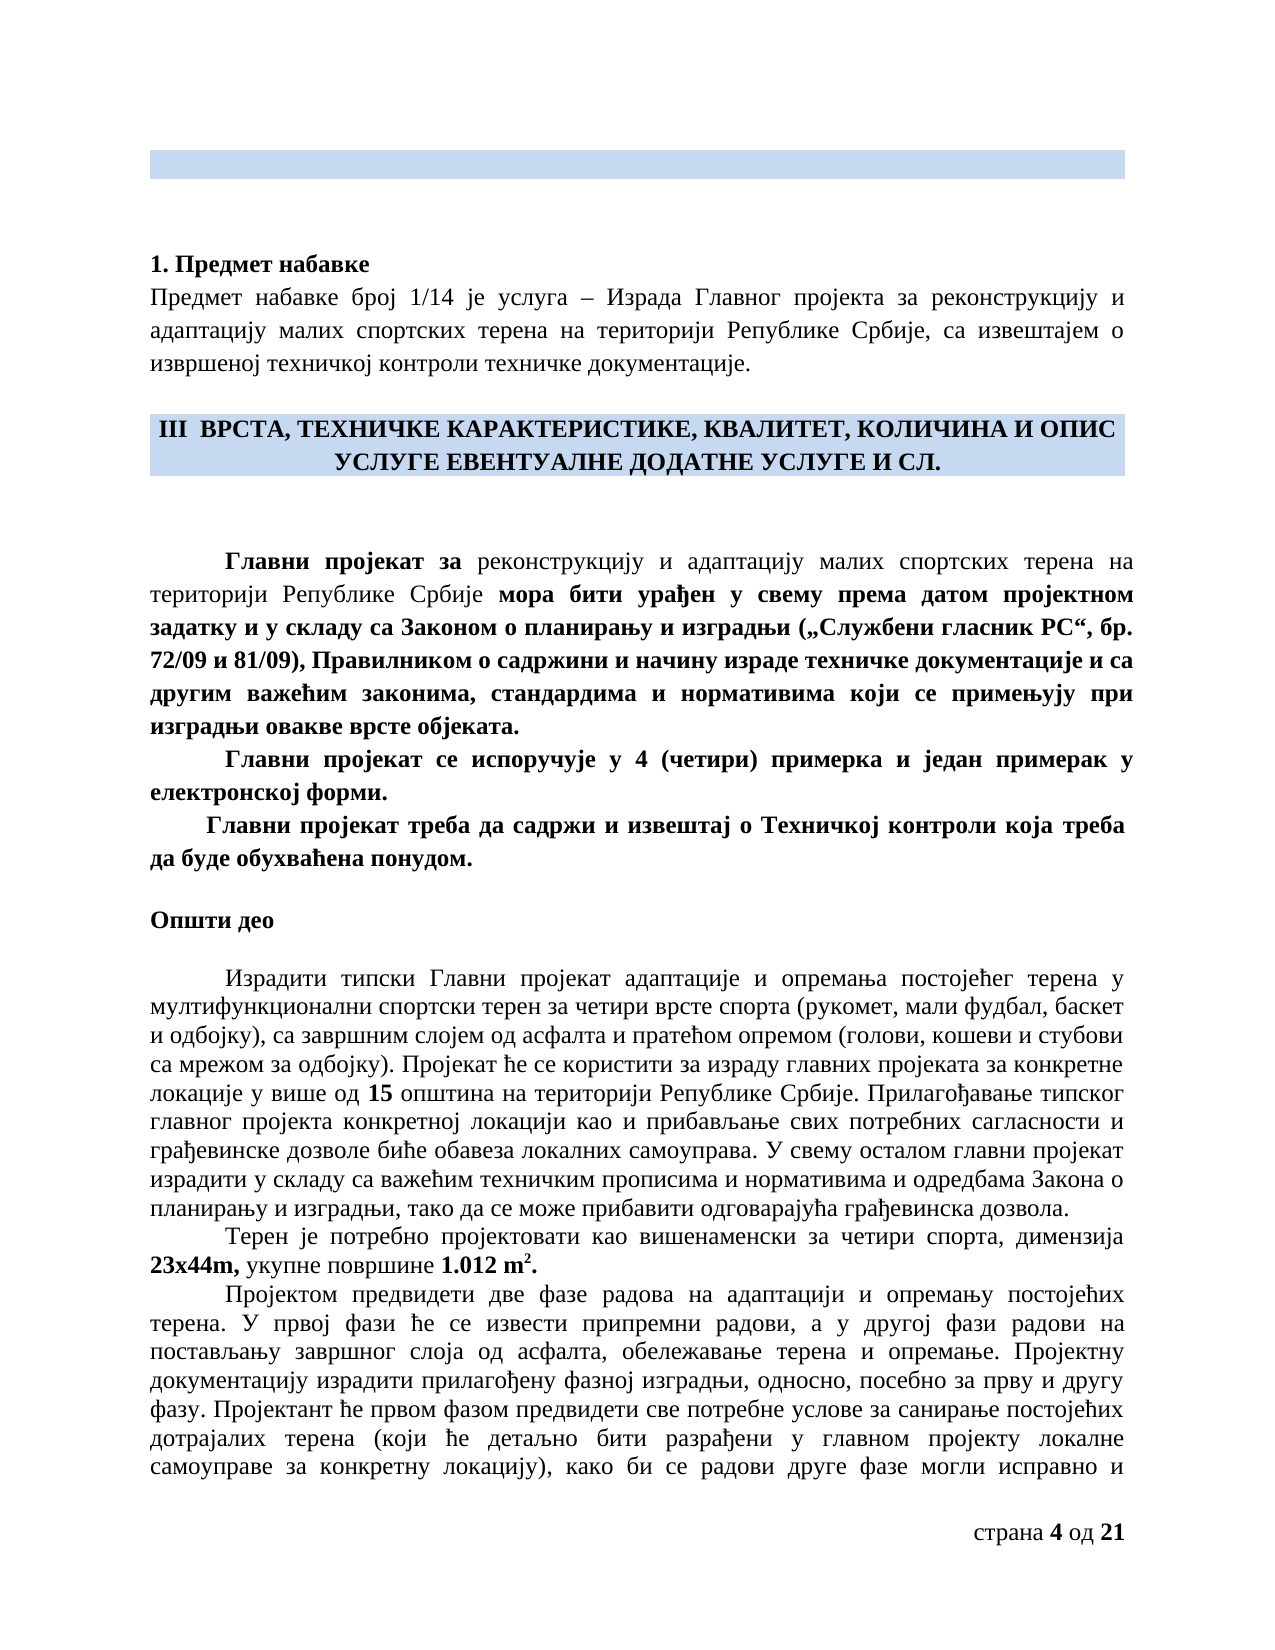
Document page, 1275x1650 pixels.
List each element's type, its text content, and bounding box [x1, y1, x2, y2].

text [150, 1279, 1125, 1480]
text 1. Предмет набавке [150, 249, 1125, 278]
text Терен је потребно пројектовати као вишенаменски за четири спорта, димензија 23х44m, укупне површине 1.012 m2. [150, 1221, 1125, 1279]
text Предмет набавке број 1/14 je услуга – Израда Главног пројекта за реконструкцију и адаптацију малих спортских терена на територији Републике Србије, са извештајем о извршеној техничкој контроли техничке документације. [150, 282, 1125, 377]
list Општи део [150, 905, 1125, 934]
text Израдити типски Главни пројекат адаптације и опремања постојећег терена у мултифункционални спортски терен за четири врсте спорта (рукомет, мали фудбал, баскет и одбојку), са завршним слојем од асфалта и пратећом опремом (голови, кошеви и стубови са мрежом за одбојку). Пројекат ће се користити за израду главних пројеката за конкретне локације у више од 15 општина на територији Републике Србије. Прилагођавање типског главног пројекта конкретној локацији као и прибављање свих потребних сагласности и грађевинске дозволе биће обавеза локалних самоуправа. У свему осталом главни пројекат израдити у складу са важећим техничким прописима и нормативима и одредбама Закона о планирању и изградњи, тако да се може прибавити одговарајућа грађевинска дозвола. [150, 963, 1125, 1221]
text Главни пројекат се испоручује у 4 (четири) примерка и један примерак у електронској форми. [150, 744, 1134, 806]
text Главни пројекат треба да садржи и извештај о Техничкој контроли која треба да буде обухваћена понудом. [150, 810, 1125, 872]
text Главни пројекат за реконструкцију и адаптацију малих спортских терена на територији Републике Србије мора бити урађен у свему према датом пројектном задатку и у складу са Законом о планирању и изградњи („Службени гласник РС“, бр. 72/09 и 81/09), Правилником о садржини и начину израде техничке документације и са другим важећим законима, стандардима и нормативима који се примењују при изградњи овакве врсте објеката. [150, 546, 1134, 740]
text III ВРСТА, ТЕХНИЧКЕ КАРАКТЕРИСТИКЕ, КВАЛИТЕТ, КОЛИЧИНА И ОПИС УСЛУГЕ ЕВЕНТУАЛНЕ ДОДАТНЕ УСЛУГЕ И СЛ. [150, 414, 1125, 476]
